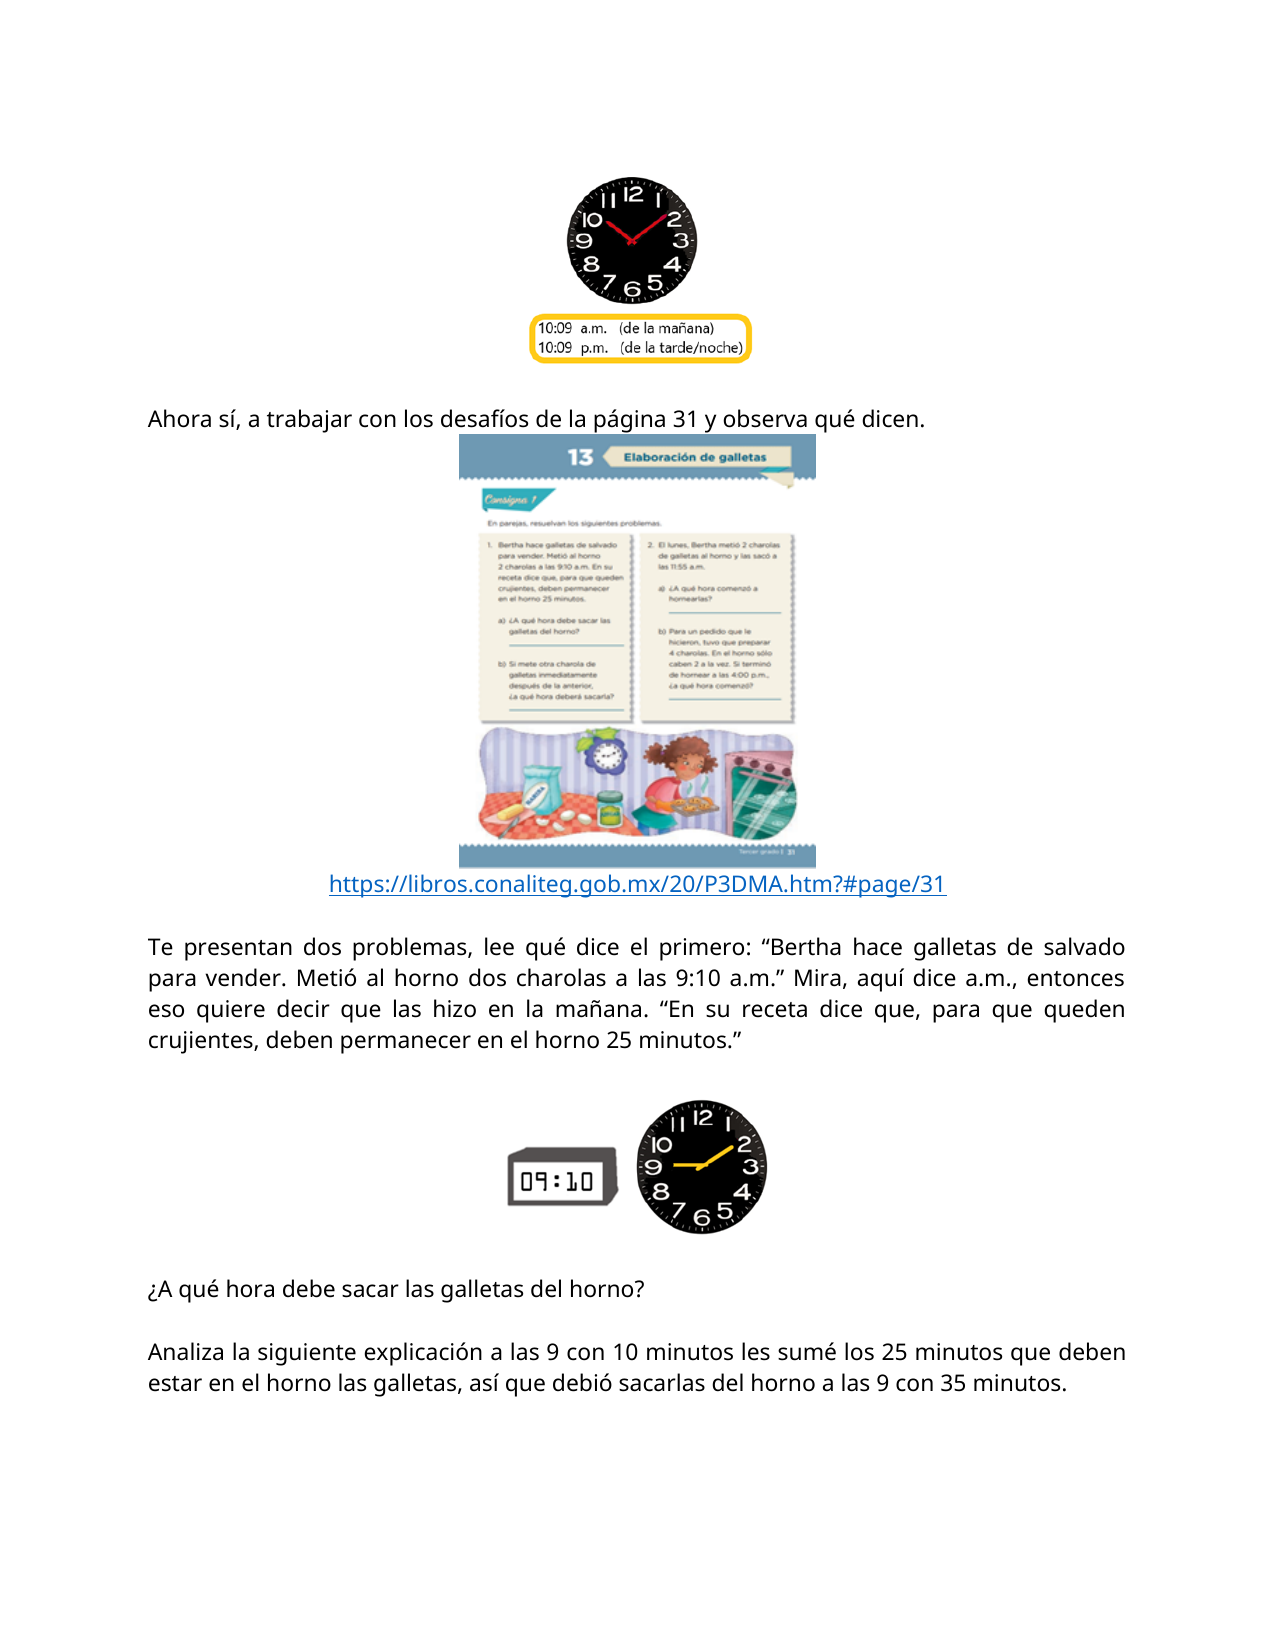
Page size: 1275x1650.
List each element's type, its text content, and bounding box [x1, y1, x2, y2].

text Analiza la siguiente explicación a las 9 con 10 minutos les sumé los 25 minutos que deben estar en el horno las galletas, así que debió sacarlas del horno a las 9 con 35 minutos. [148, 1336, 1127, 1398]
text ¿A qué hora debe sacar las galletas del horno? [148, 1273, 1127, 1304]
text Ahora sí, a trabajar con los desafíos de la página 31 y observa qué dicen. [148, 403, 1127, 434]
picture [498, 1087, 777, 1242]
text Te presentan dos problemas, lee qué dice el primero: “Bertha hace galletas de salvado para vender. Metió al horno dos charolas a las 9:10 a.m.” Mira, aquí dice a.m., entonces eso quiere decir que las hizo en la mañana. “En su receta dice que, para que queden crujientes, deben permanecer en el horno 25 minutos.” [148, 931, 1127, 1056]
picture [513, 177, 762, 372]
picture [459, 434, 816, 869]
text https://libros.conaliteg.gob.mx/20/P3DMA.htm?#page/31 [148, 868, 1127, 899]
